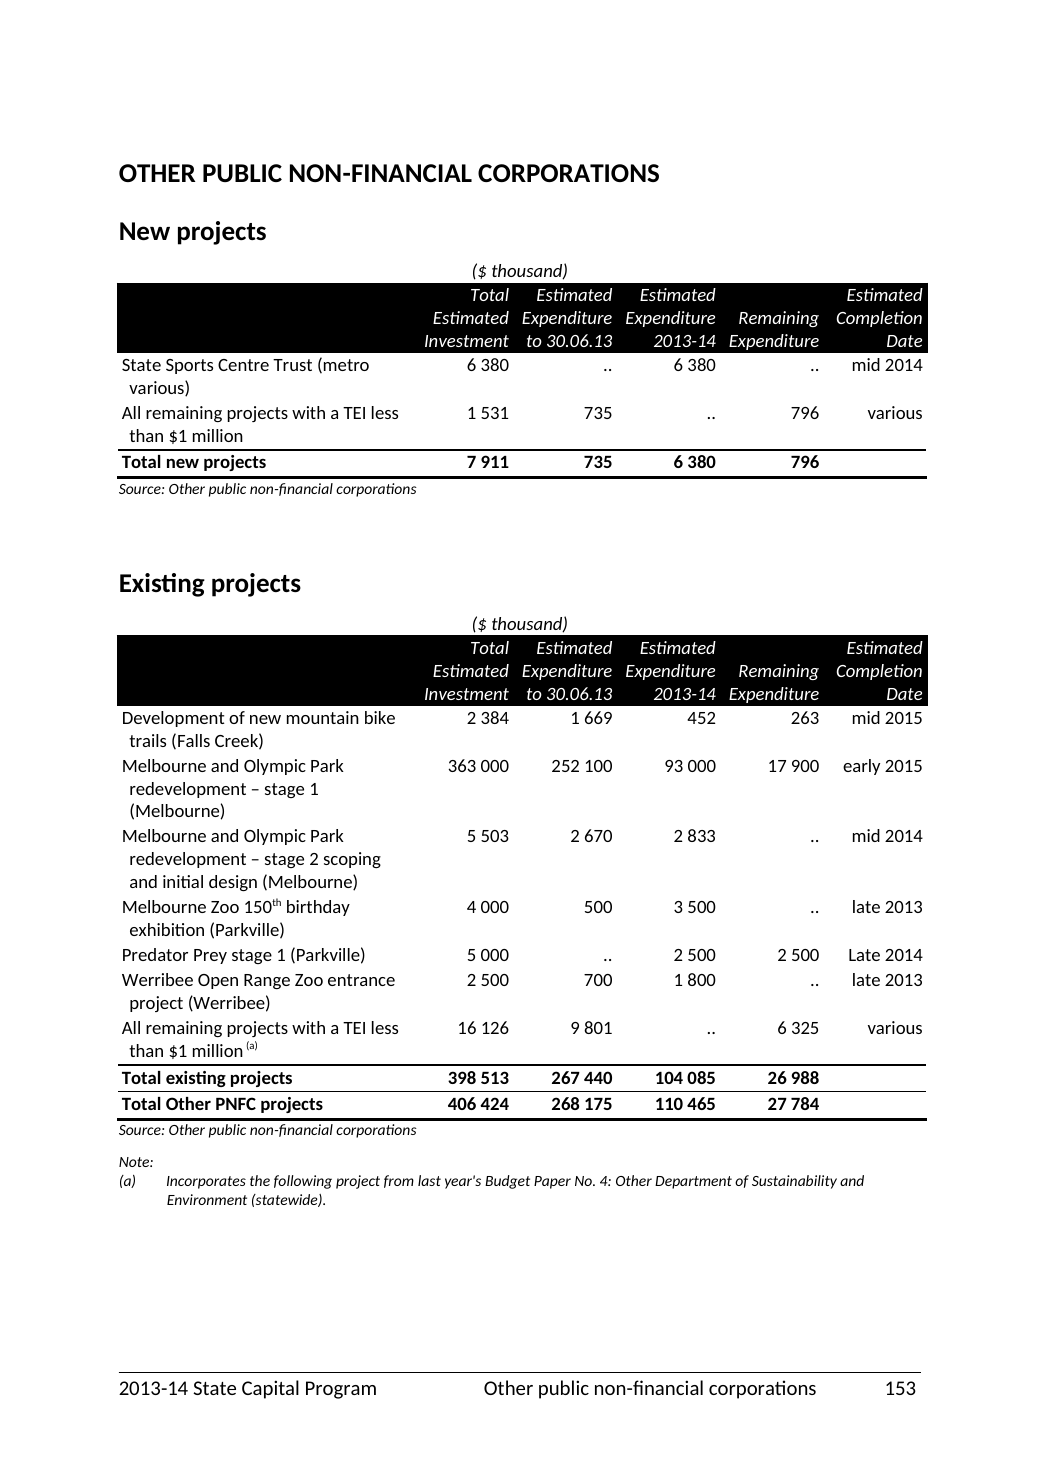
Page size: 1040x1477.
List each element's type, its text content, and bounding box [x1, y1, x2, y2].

text (a) Incorporates the following project from last year's Budget Paper No. 4: Other Department of Sustainability and Environment (statewide). [118, 1171, 921, 1209]
text Source: Other public non-financial corporations [118, 479, 921, 498]
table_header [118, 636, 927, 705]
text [118, 1121, 921, 1139]
subtitle Existing projects [118, 567, 921, 600]
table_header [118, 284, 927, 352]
text ($ thousand) [118, 259, 921, 282]
text ($ thousand) [118, 612, 921, 635]
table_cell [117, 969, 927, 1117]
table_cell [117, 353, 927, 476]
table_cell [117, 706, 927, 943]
subtitle Other public non-financial corporations [118, 156, 921, 189]
text Note: [118, 1152, 921, 1171]
subtitle New projects [118, 214, 921, 247]
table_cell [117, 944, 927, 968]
